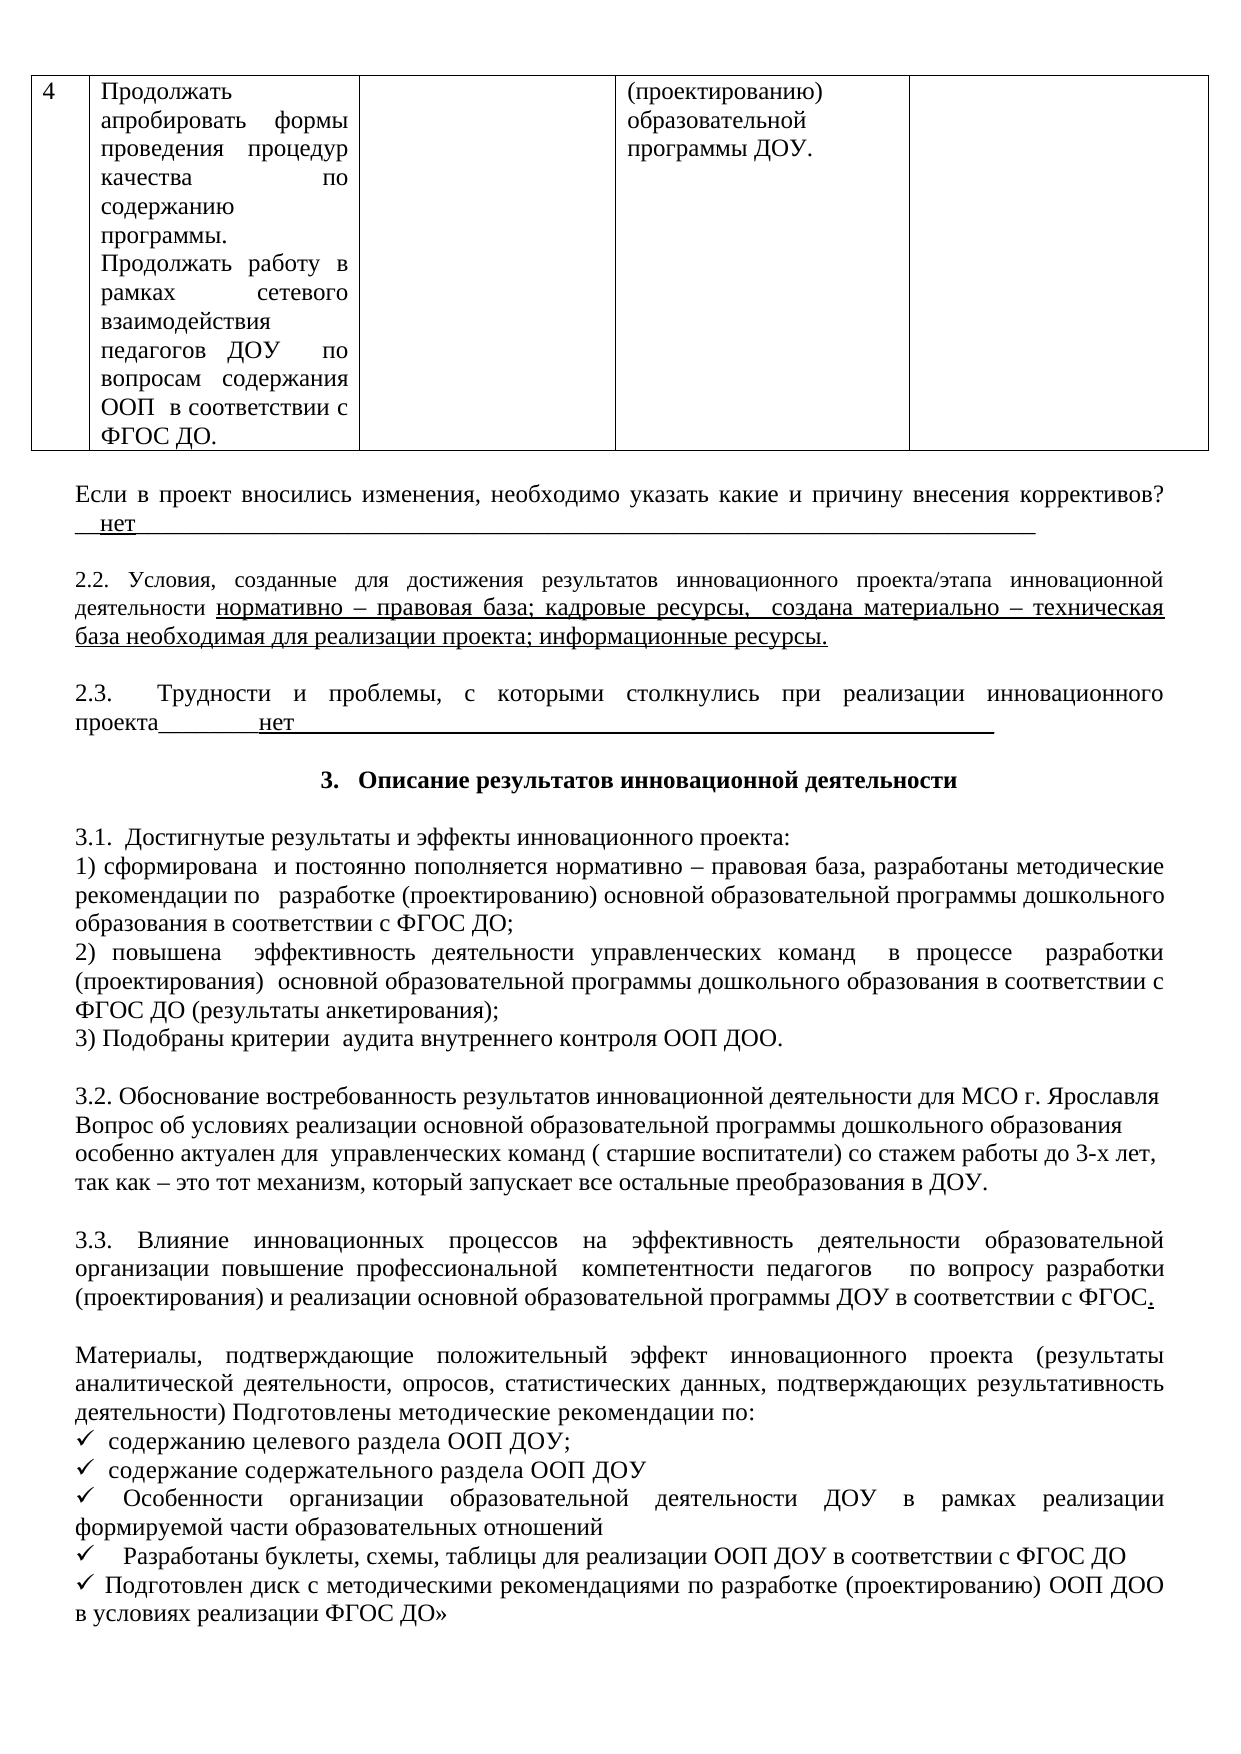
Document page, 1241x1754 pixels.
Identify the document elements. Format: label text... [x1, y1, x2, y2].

text Материалы, подтверждающие положительный эффект инновационного проекта (результаты аналитической деятельности, опросов, статистических данных, подтверждающих результативность деятельности) Подготовлены методические рекомендации по: [75, 1340, 1165, 1426]
list 3.3. Влияние инновационных процессов на эффективность деятельности образовательной организации повышение профессиональной компетентности педагогов по вопросу разработки (проектирования) и реализации основной образовательной программы ДОУ в соответствии с ФГОС. [75, 1225, 1165, 1311]
table_cell 4 [32, 76, 89, 450]
list Подготовлен диск с методическими рекомендациями по разработке (проектированию) ООП ДОО в условиях реализации ФГОС ДО» [75, 1570, 1165, 1627]
text 2.3. Трудности и проблемы, с которыми столкнулись при реализации инновационного проекта________нет________________________________________________________ [75, 678, 1165, 736]
list содержанию целевого раздела ООП ДОУ; [75, 1426, 1165, 1455]
text 2) повышена эффективность деятельности управленческих команд в процессе разработки (проектирования) основной образовательной программы дошкольного образования в соответствии с ФГОС ДО (результаты анкетирования); [75, 937, 1165, 1023]
list Описание результатов инновационной деятельности [112, 765, 1165, 793]
text 3) Подобраны критерии аудита внутреннего контроля ООП ДОО. [75, 1023, 1165, 1052]
list 2.2. Условия, созданные для достижения результатов инновационного проекта/этапа инновационной деятельности нормативно – правовая база; кадровые ресурсы, создана материально – техническая база необходимая для реализации проекта; информационные ресурсы. [75, 566, 1165, 650]
table_cell Продолжать апробировать формы проведения процедур качества по содержанию программы. Продолжать работу в рамках сетевого взаимодействия педагогов ДОУ по вопросам содержания ООП в соответствии с ФГОС ДО. [90, 76, 359, 450]
text 3.1. Достигнутые результаты и эффекты инновационного проекта: [75, 822, 1165, 851]
list Разработаны буклеты, схемы, таблицы для реализации ООП ДОУ в соответствии с ФГОС ДО [75, 1541, 1165, 1570]
text Если в проект вносились изменения, необходимо указать какие и причину внесения коррективов? __нет________________________________________________________________________ [75, 479, 1165, 537]
list Особенности организации образовательной деятельности ДОУ в рамках реализации формируемой части образовательных отношений [75, 1483, 1165, 1541]
list содержание содержательного раздела ООП ДОУ [75, 1455, 1165, 1483]
text 1) сформирована и постоянно пополняется нормативно – правовая база, разработаны методические рекомендации по разработке (проектированию) основной образовательной программы дошкольного образования в соответствии с ФГОС ДО; [75, 851, 1165, 937]
text 3.2. Обоснование востребованность результатов инновационной деятельности для МСО г. Ярославля Вопрос об условиях реализации основной образовательной программы дошкольного образования особенно актуален для управленческих команд ( старшие воспитатели) со стажем работы до 3-х лет, так как – это тот механизм, который запускает все остальные преобразования в ДОУ. [75, 1081, 1165, 1196]
